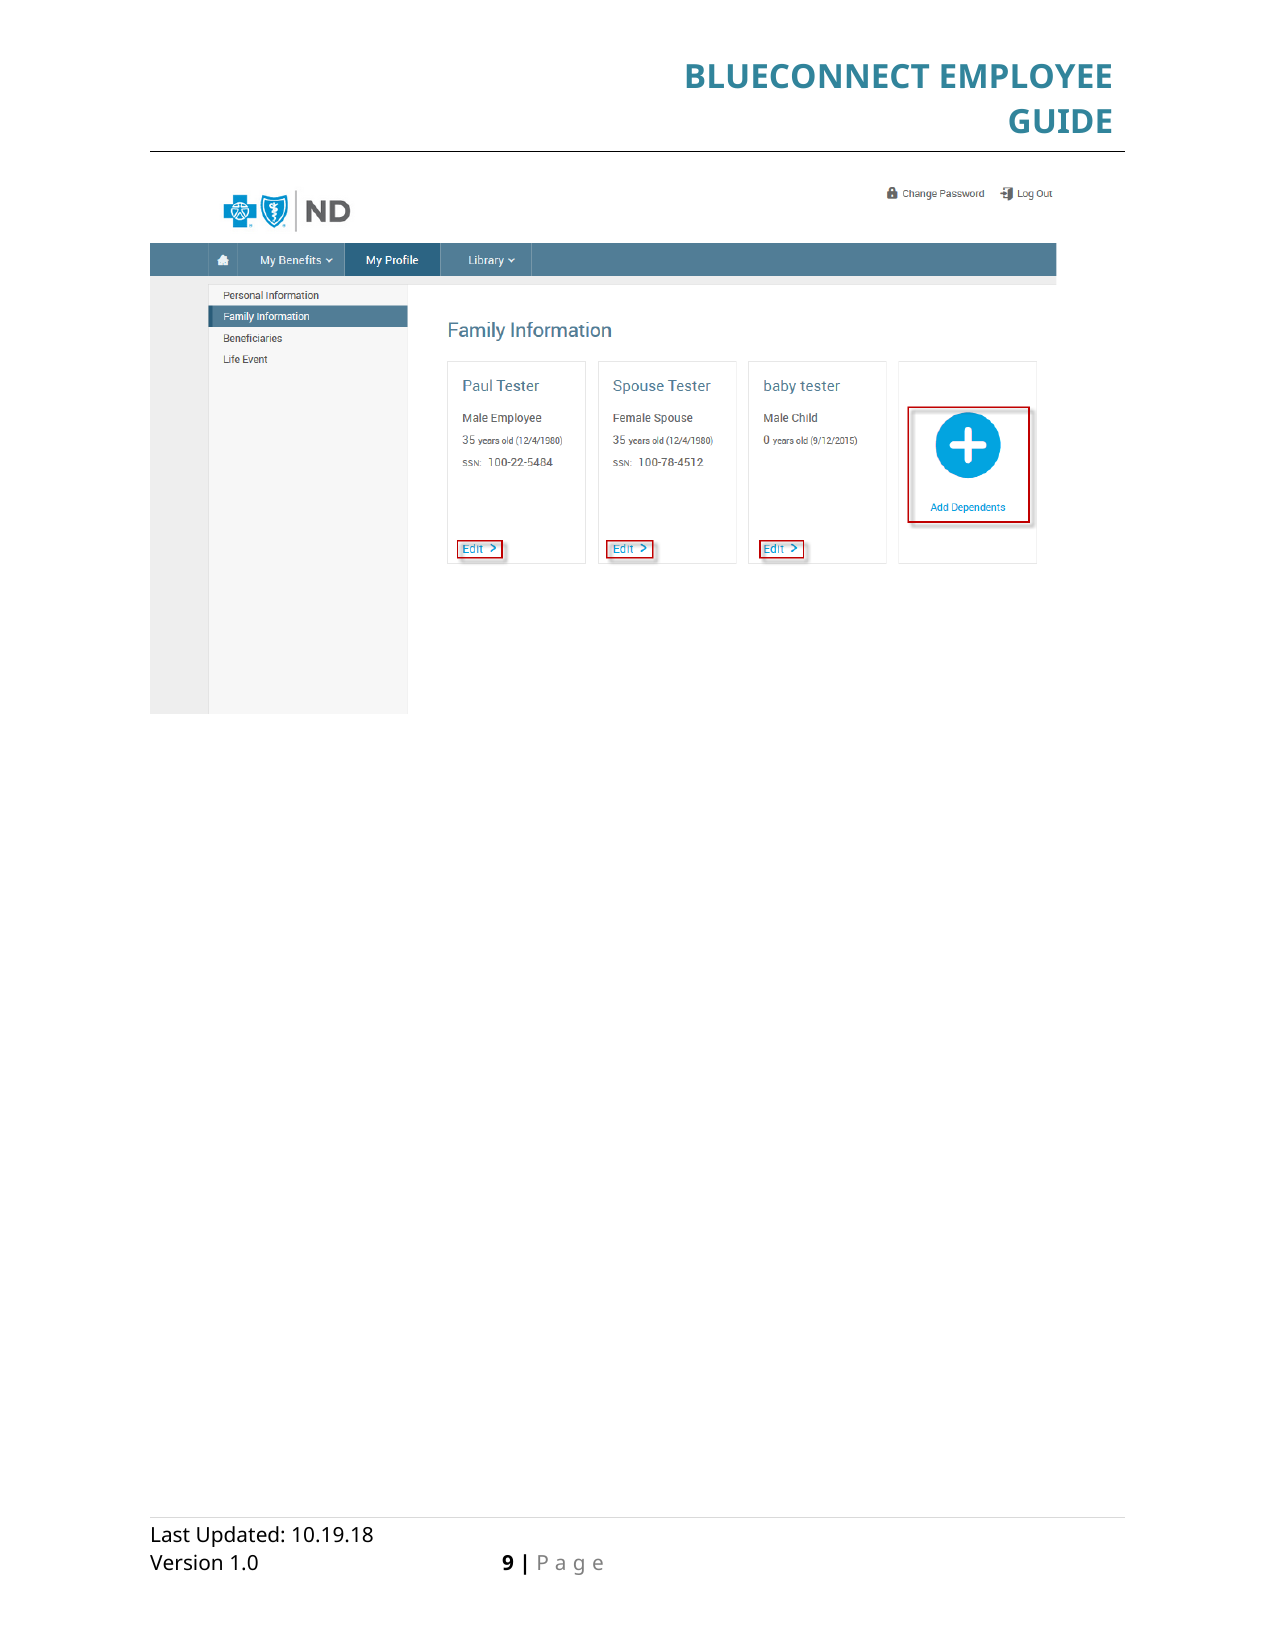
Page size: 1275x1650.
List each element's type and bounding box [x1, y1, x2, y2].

picture [150, 180, 1057, 714]
